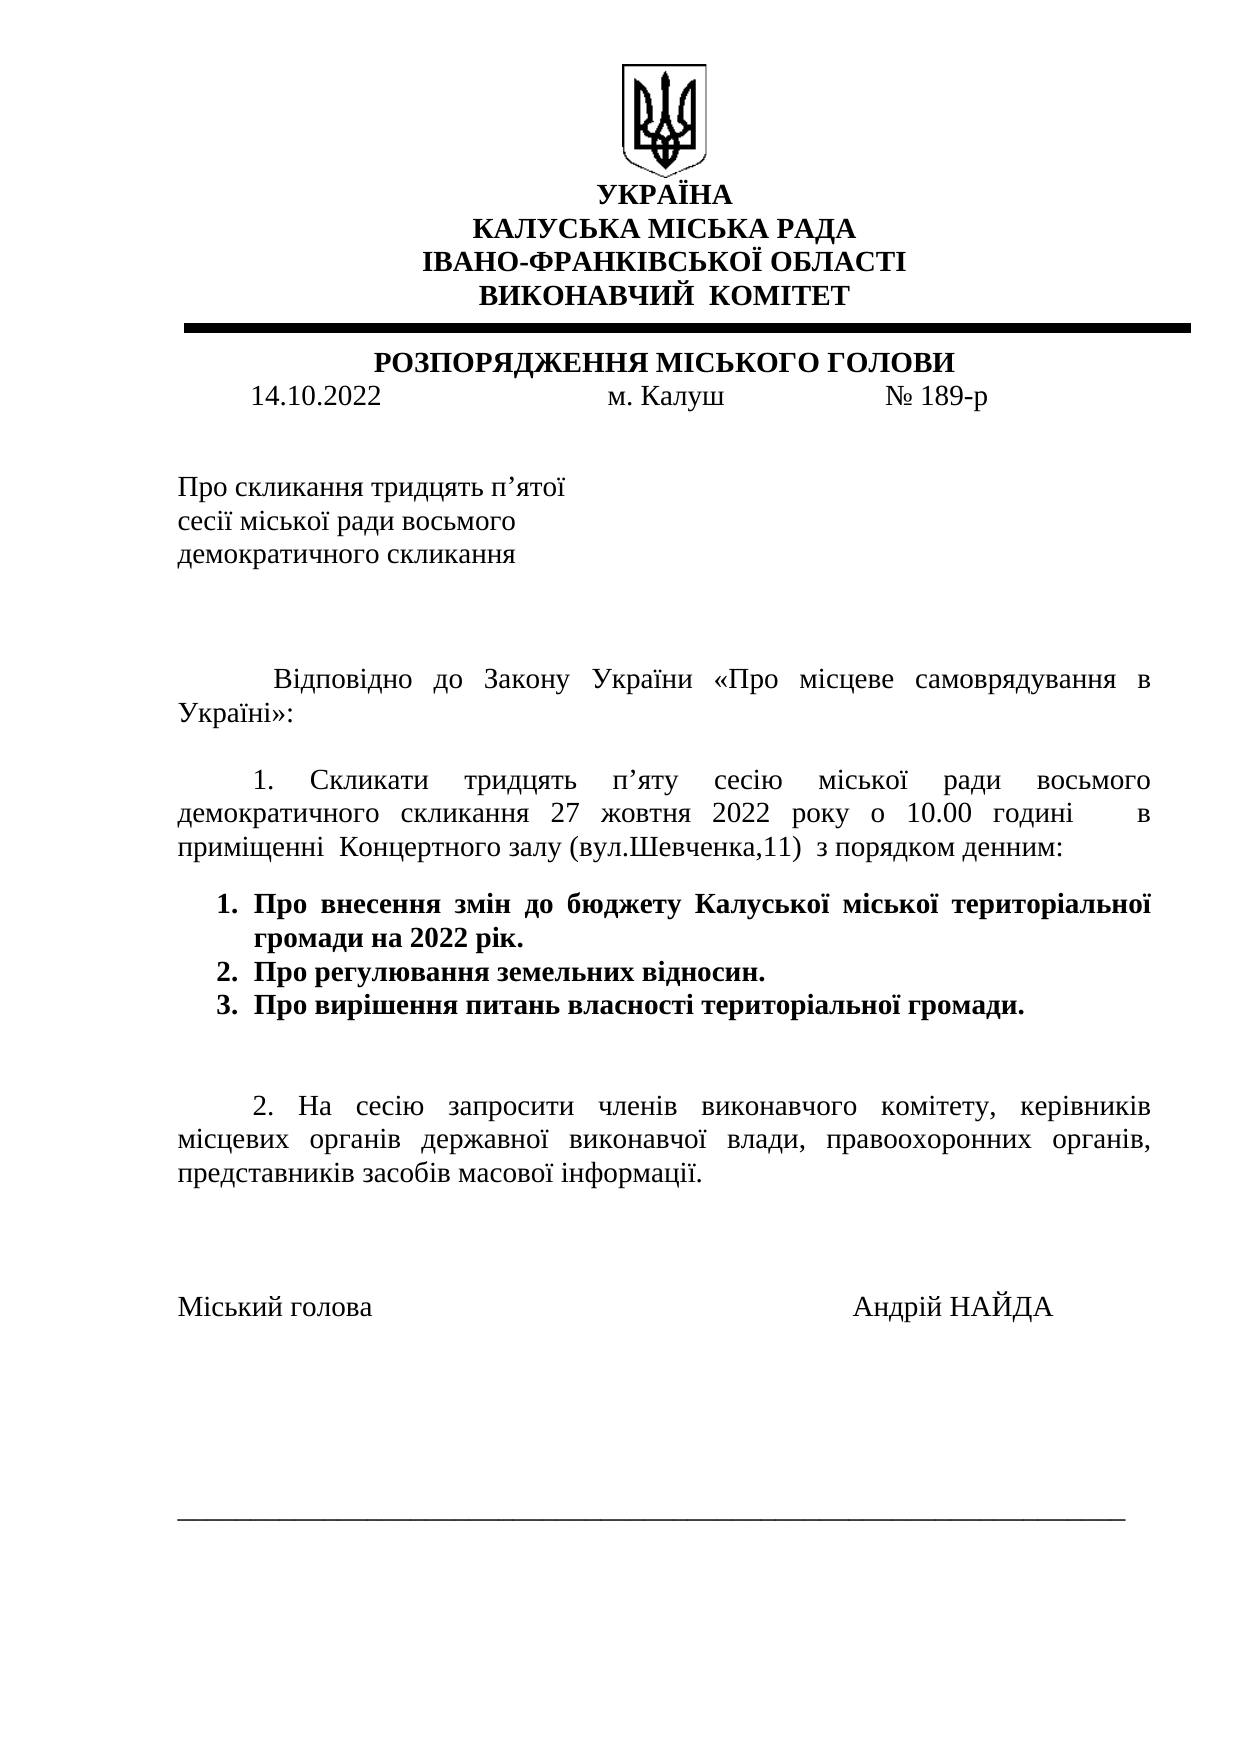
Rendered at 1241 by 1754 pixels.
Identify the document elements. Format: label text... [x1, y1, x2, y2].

text Міський голова Андрій НАЙДА [177, 1289, 1152, 1323]
text _________________________________________________________________ [177, 1490, 1152, 1524]
text РОЗПОРЯДЖЕННЯ МІСЬКОГО ГОЛОВИ [177, 345, 1152, 378]
text КАЛУСЬКА МІСЬКА РАДА [177, 211, 1152, 244]
text УКРАЇНА [177, 177, 1152, 211]
text ІВАНО-ФРАНКІВСЬКОЇ ОБЛАСТІ [177, 244, 1152, 278]
subtitle сесії міської ради восьмого [177, 503, 1152, 537]
text 1. Скликати тридцять п’яту сесію міської ради восьмого демократичного скликання 27 жовтня 2022 року о 10.00 годині в приміщенні Концертного залу (вул.Шевченка,11) з порядком денним: [177, 762, 1152, 863]
text Відповідно до Закону України «Про місцеве самоврядування в Україні»: [177, 661, 1152, 728]
list Про внесення змін до бюджету Калуської міської територіальної громади на 2022 рік. [216, 887, 1152, 954]
text 2. На сесію запросити членів виконавчого комітету, керівників місцевих органів державної виконавчої влади, правоохоронних органів, представників засобів масової інформації. [177, 1088, 1152, 1188]
list Про вирішення питань власності територіальної громади. [216, 987, 1152, 1021]
subtitle демократичного скликання [177, 537, 1152, 570]
text 14.10.2022 м. Калуш № 189-р [177, 378, 1152, 412]
list Про регулювання земельних відносин. [216, 954, 1152, 987]
subtitle Про скликання тридцять п’ятої [177, 469, 1152, 503]
text ВИКОНАВЧИЙ КОМІТЕТ [177, 278, 1152, 311]
